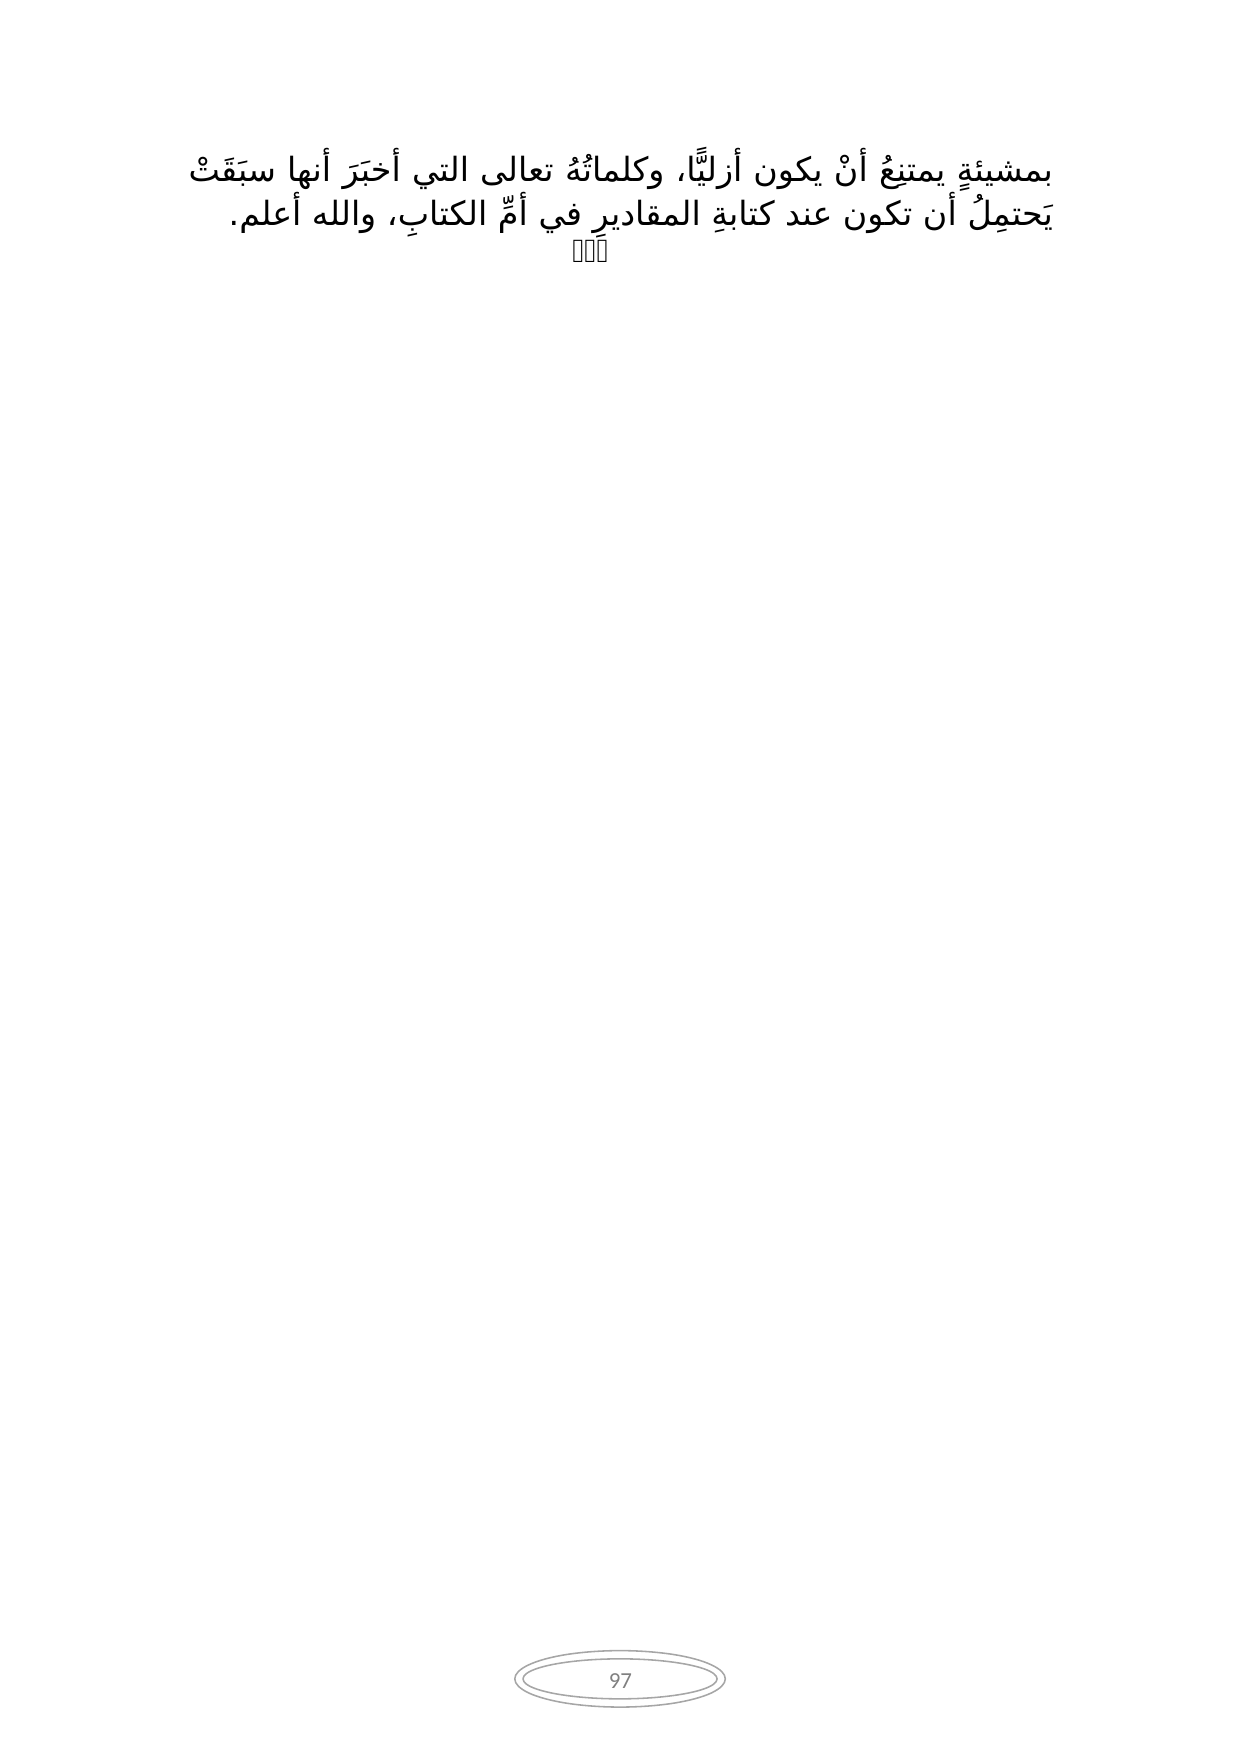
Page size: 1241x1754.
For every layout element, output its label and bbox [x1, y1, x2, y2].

text [187, 150, 1053, 233]
